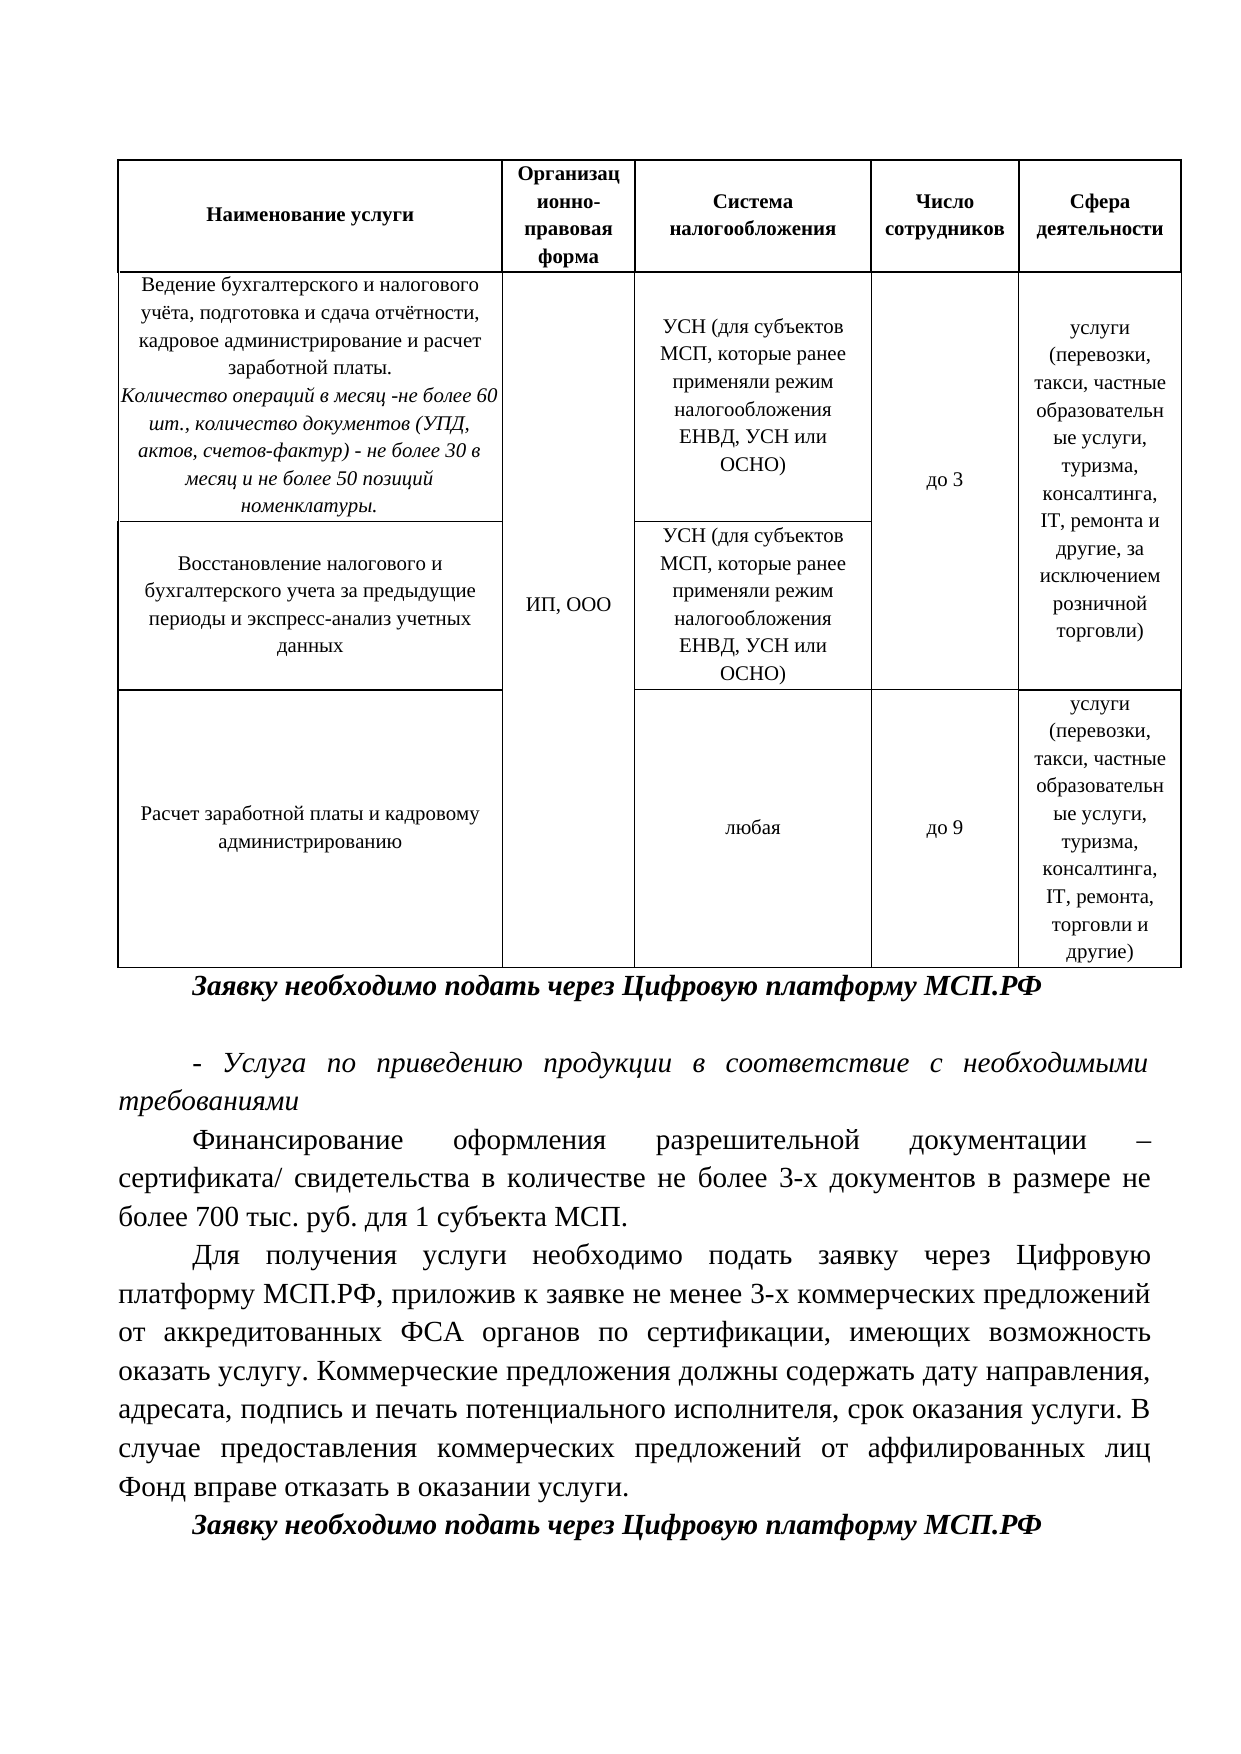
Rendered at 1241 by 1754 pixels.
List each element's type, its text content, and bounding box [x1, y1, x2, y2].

table_header Организационно-правовая форма [503, 161, 634, 271]
table_header Наименование услуги [119, 161, 501, 271]
table_cell Ведение бухгалтерского и налогового учёта, подготовка и сдача отчётности, кадровое администрирование и расчет заработной платы. Количество операций в месяц -не более 60 шт., количество документов (УПД, актов, счетов-фактур) - не более 30 в месяц и не более 50 позиций номенклатуры. [119, 272, 502, 521]
table_cell услуги (перевозки, такси, частные образовательные услуги, туризма, консалтинга, IT, ремонта и другие, за исключением розничной торговли) [1019, 273, 1181, 688]
table_cell УСН (для субъектов МСП, которые ранее применяли режим налогообложения ЕНВД, УСН или ОСНО) [635, 273, 871, 521]
table_cell до 3 [872, 273, 1018, 688]
table_cell услуги (перевозки, такси, частные образовательные услуги, туризма, консалтинга, IT, ремонта, торговли и другие) [1019, 691, 1180, 967]
table_cell любая [635, 690, 871, 967]
text Финансирование оформления разрешительной документации – сертификата/ свидетельства в количестве не более 3-х документов в размере не более 700 тыс. руб. для 1 субъекта МСП. [118, 1122, 1152, 1232]
table_cell до 9 [872, 690, 1018, 967]
table_cell Расчет заработной платы и кадровому администрированию [119, 691, 502, 967]
table_header Система налогообложения [636, 161, 870, 271]
table_cell ИП, ООО [503, 273, 634, 967]
text Заявку необходимо подать через Цифровую платформу МСП.РФ [118, 968, 1152, 1001]
text - Услуга по приведению продукции в соответствие с необходимыми требованиями [118, 1045, 1152, 1117]
text Для получения услуги необходимо подать заявку через Цифровую платформу МСП.РФ, приложив к заявке не менее 3-х коммерческих предложений от аккредитованных ФСА органов по сертификации, имеющих возможность оказать услугу. Коммерческие предложения должны содержать дату направления, адресата, подпись и печать потенциального исполнителя, срок оказания услуги. В случае предоставления коммерческих предложений от аффилированных лиц Фонд вправе отказать в оказании услуги. [118, 1237, 1152, 1502]
table_cell Восстановление налогового и бухгалтерского учета за предыдущие периоды и экспресс-анализ учетных данных [119, 522, 502, 688]
table_cell УСН (для субъектов МСП, которые ранее применяли режим налогообложения ЕНВД, УСН или ОСНО) [635, 522, 871, 688]
table_header Число сотрудников [872, 161, 1018, 271]
text Заявку необходимо подать через Цифровую платформу МСП.РФ [118, 1507, 1152, 1541]
table_header Сфера деятельности [1020, 161, 1180, 271]
